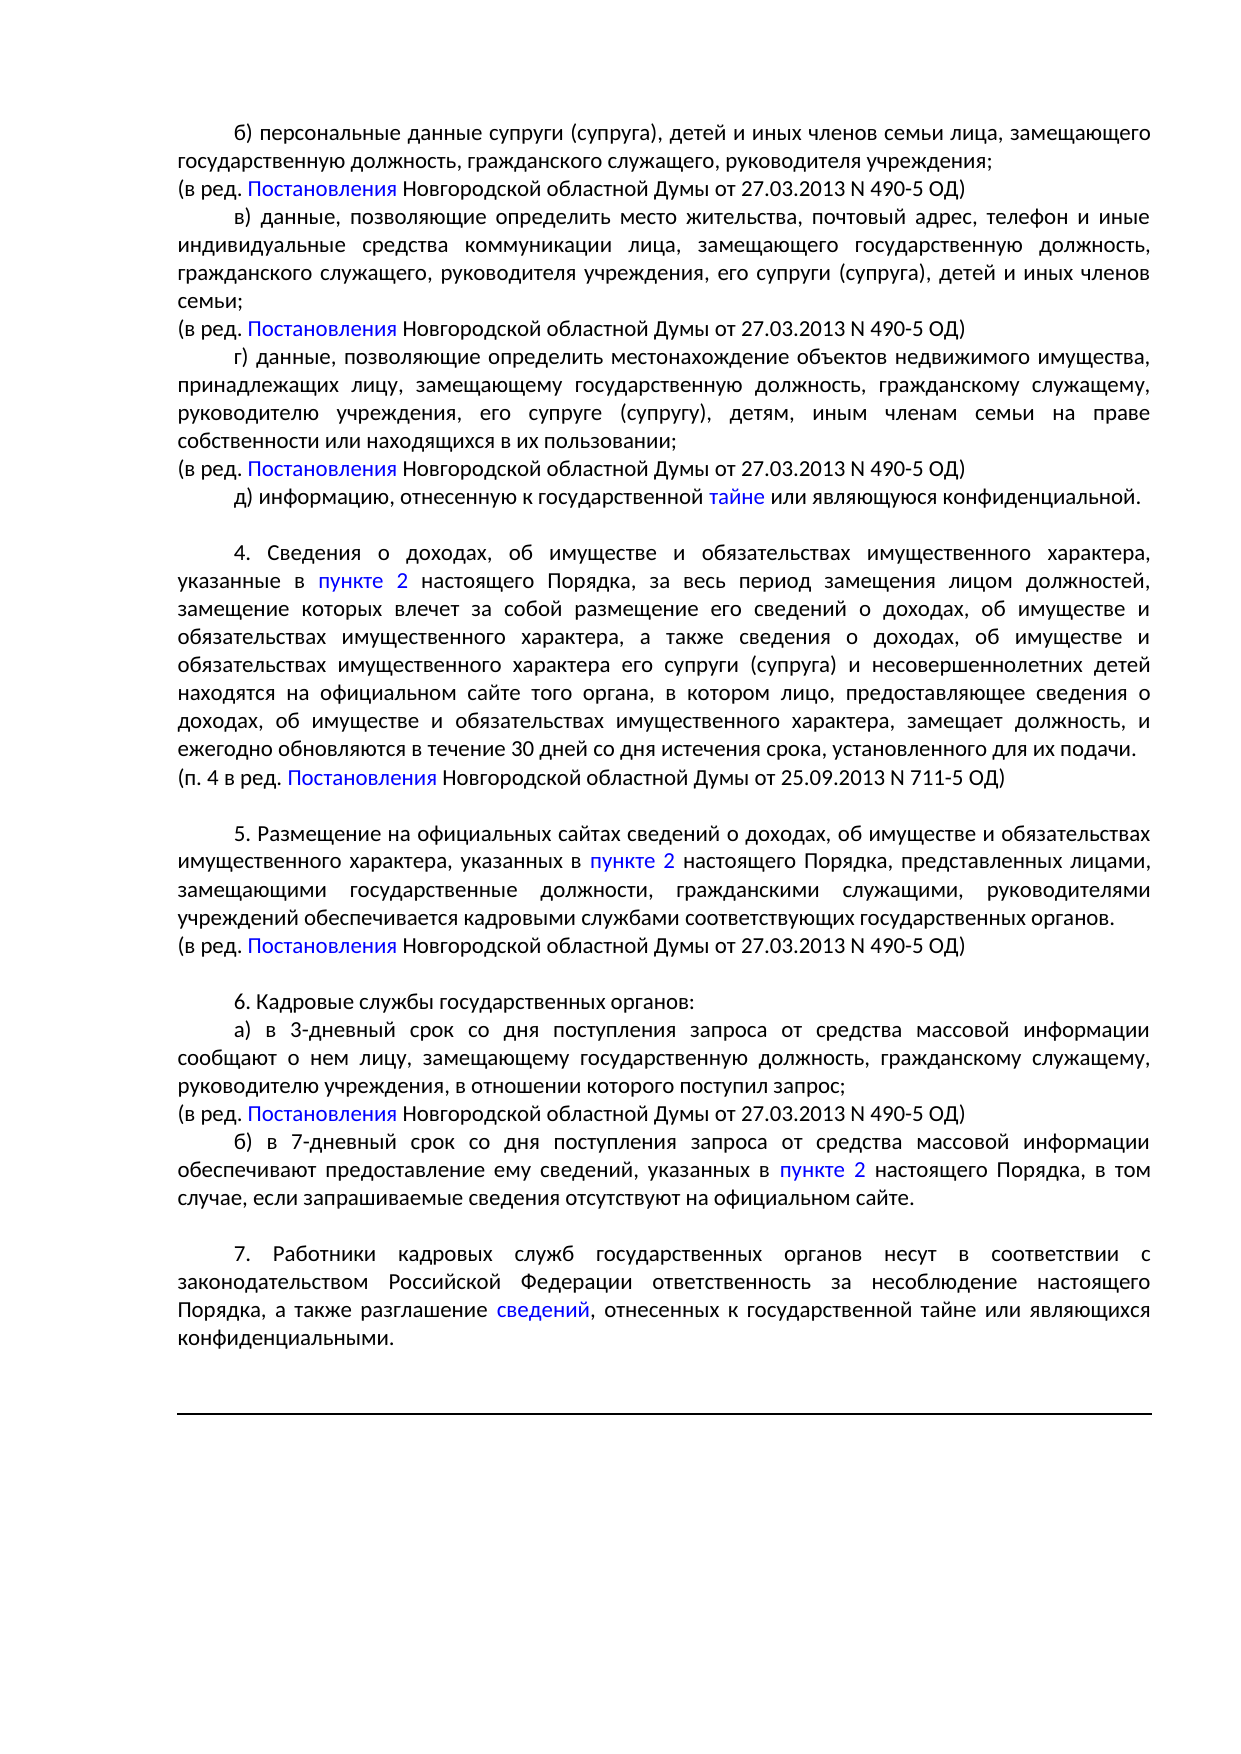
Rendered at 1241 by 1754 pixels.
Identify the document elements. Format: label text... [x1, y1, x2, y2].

text (в ред. Постановления Новгородской областной Думы от 27.03.2013 N 490-5 ОД) [177, 931, 1152, 959]
text а) в 3-дневный срок со дня поступления запроса от средства массовой информации сообщают о нем лицу, замещающему государственную должность, гражданскому служащему, руководителю учреждения, в отношении которого поступил запрос; [177, 1015, 1152, 1099]
text д) информацию, отнесенную к государственной тайне или являющуюся конфиденциальной. [177, 482, 1152, 510]
text в) данные, позволяющие определить место жительства, почтовый адрес, телефон и иные индивидуальные средства коммуникации лица, замещающего государственную должность, гражданского служащего, руководителя учреждения, его супруги (супруга), детей и иных членов семьи; [177, 202, 1152, 314]
text (в ред. Постановления Новгородской областной Думы от 27.03.2013 N 490-5 ОД) [177, 454, 1152, 482]
text (в ред. Постановления Новгородской областной Думы от 27.03.2013 N 490-5 ОД) [177, 1099, 1152, 1127]
text 5. Размещение на официальных сайтах сведений о доходах, об имуществе и обязательствах имущественного характера, указанных в пункте 2 настоящего Порядка, представленных лицами, замещающими государственные должности, гражданскими служащими, руководителями учреждений обеспечивается кадровыми службами соответствующих государственных органов. [177, 819, 1152, 931]
text г) данные, позволяющие определить местонахождение объектов недвижимого имущества, принадлежащих лицу, замещающему государственную должность, гражданскому служащему, руководителю учреждения, его супруге (супругу), детям, иным членам семьи на праве собственности или находящихся в их пользовании; [177, 342, 1152, 454]
text 7. Работники кадровых служб государственных органов несут в соответствии с законодательством Российской Федерации ответственность за несоблюдение настоящего Порядка, а также разглашение сведений, отнесенных к государственной тайне или являющихся конфиденциальными. [177, 1239, 1152, 1351]
text (п. 4 в ред. Постановления Новгородской областной Думы от 25.09.2013 N 711-5 ОД) [177, 763, 1152, 791]
text 6. Кадровые службы государственных органов: [177, 987, 1152, 1015]
text (в ред. Постановления Новгородской областной Думы от 27.03.2013 N 490-5 ОД) [177, 314, 1152, 342]
text (в ред. Постановления Новгородской областной Думы от 27.03.2013 N 490-5 ОД) [177, 174, 1152, 202]
text 4. Сведения о доходах, об имуществе и обязательствах имущественного характера, указанные в пункте 2 настоящего Порядка, за весь период замещения лицом должностей, замещение которых влечет за собой размещение его сведений о доходах, об имуществе и обязательствах имущественного характера, а также сведения о доходах, об имуществе и обязательствах имущественного характера его супруги (супруга) и несовершеннолетних детей находятся на официальном сайте того органа, в котором лицо, предоставляющее сведения о доходах, об имуществе и обязательствах имущественного характера, замещает должность, и ежегодно обновляются в течение 30 дней со дня истечения срока, установленного для их подачи. [177, 538, 1152, 763]
text б) в 7-дневный срок со дня поступления запроса от средства массовой информации обеспечивают предоставление ему сведений, указанных в пункте 2 настоящего Порядка, в том случае, если запрашиваемые сведения отсутствуют на официальном сайте. [177, 1127, 1152, 1211]
text б) персональные данные супруги (супруга), детей и иных членов семьи лица, замещающего государственную должность, гражданского служащего, руководителя учреждения; [177, 118, 1152, 174]
